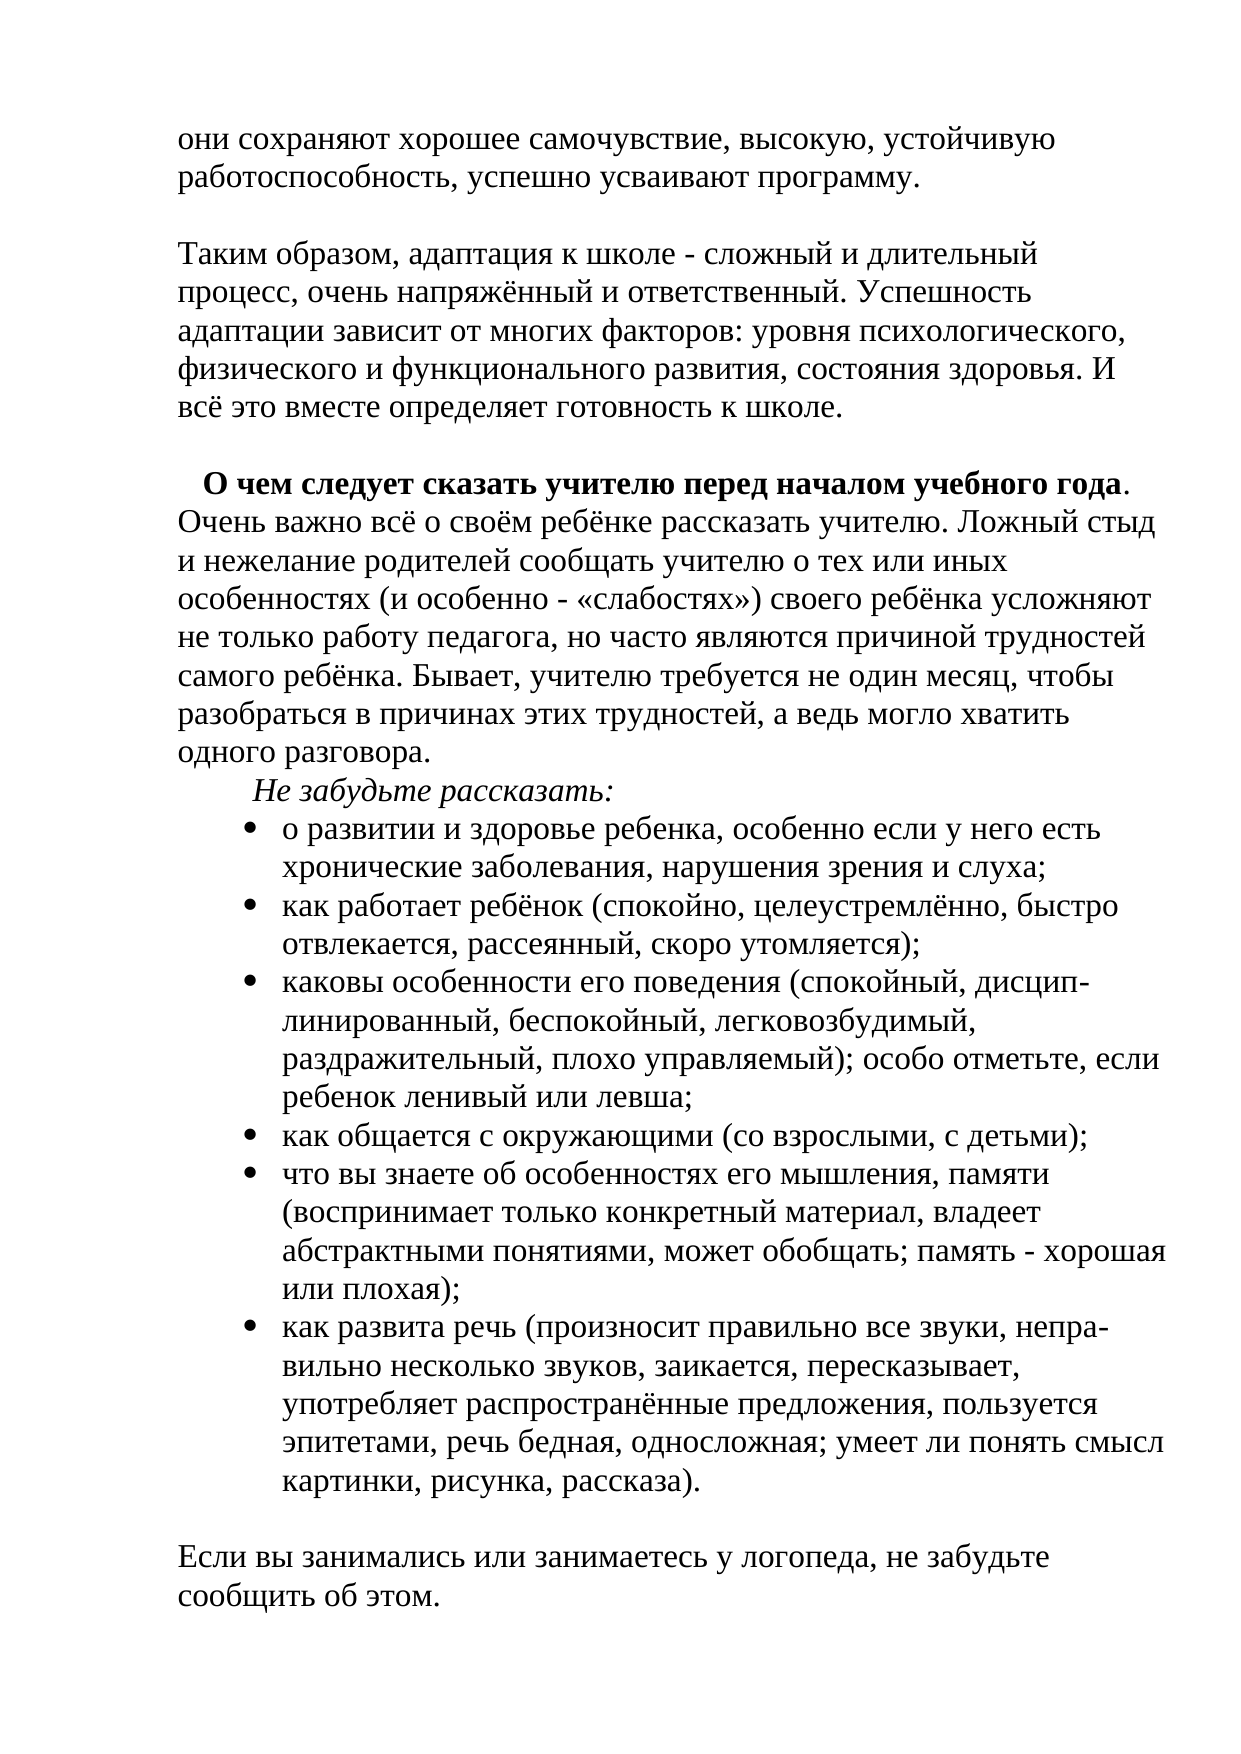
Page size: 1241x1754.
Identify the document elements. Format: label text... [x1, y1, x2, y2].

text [177, 118, 1167, 808]
list о развитии и здоровье ребенка, особенно если у него есть хронические заболевания, нарушения зрения и слуха; [244, 808, 1167, 885]
list как развита речь (произносит правильно все звуки, неправильно несколько звуков, заикается, пересказывает, употребляет распространённые предложения, пользуется эпитетами, речь бедная, односложная; умеет ли понять смысл картинки, рисунка, рассказа). [244, 1306, 1167, 1498]
list каковы особенности его поведения (спокойный, дисциплинированный, беспокойный, легковозбудимый, раздражительный, плохо управляемый); особо отметьте, если ребенок ленивый или левша; [244, 961, 1167, 1115]
list как общается с окружающими (со взрослыми, с детьми); [244, 1115, 1167, 1153]
list что вы знаете об особенностях его мышления, памяти (воспринимает только конкретный материал, владеет абстрактными понятиями, может обобщать; память - хорошая или плохая); [244, 1153, 1167, 1306]
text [177, 1498, 1167, 1613]
list как работает ребёнок (спокойно, целеустремлённо, быстро отвлекается, рассеянный, скоро утомляется); [244, 885, 1167, 961]
